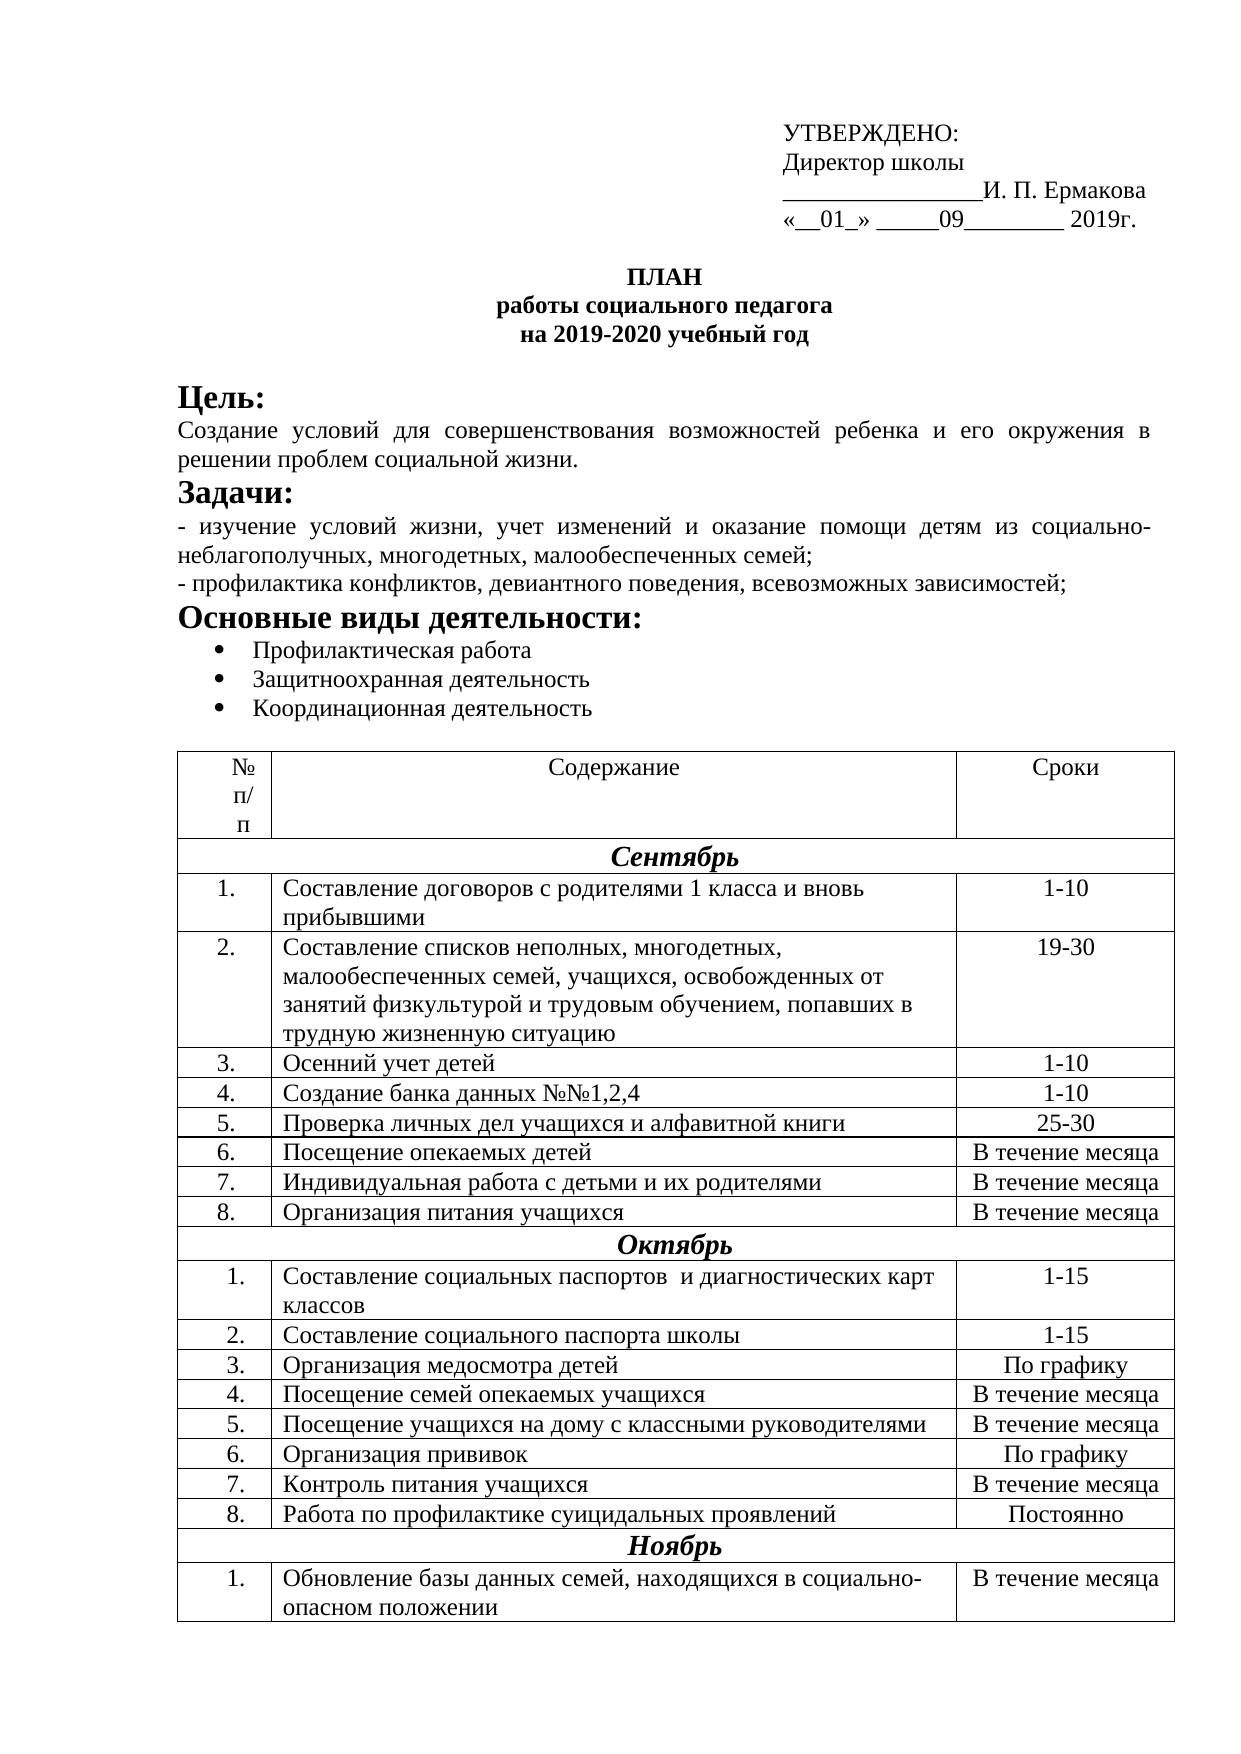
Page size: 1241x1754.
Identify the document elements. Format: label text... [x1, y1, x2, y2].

table_cell Составление социального паспорта школы [272, 1320, 956, 1349]
table_cell 25-30 [957, 1108, 1174, 1136]
table_cell 1-10 [957, 1078, 1174, 1107]
table_cell [178, 1261, 271, 1319]
text «__01_» _____09________ 2019г. [783, 204, 1152, 233]
text ПЛАН [177, 262, 1152, 291]
text Создание условий для совершенствования возможностей ребенка и его окружения в решении проблем социальной жизни. [177, 415, 1152, 473]
text Основные виды деятельности: [177, 597, 1152, 636]
table_cell Проверка личных дел учащихся и алфавитной книги [272, 1108, 956, 1136]
text - профилактика конфликтов, девиантного поведения, всевозможных зависимостей; [177, 568, 1152, 597]
text Задачи: [177, 473, 1152, 511]
text Цель: [177, 377, 1152, 415]
table_cell [178, 1409, 271, 1438]
table_cell [178, 1108, 271, 1136]
text на 2019-2020 учебный год [177, 319, 1152, 348]
table_cell Осенний учет детей [272, 1048, 956, 1077]
table_cell Составление договоров с родителями 1 класса и вновь прибывшими [272, 874, 956, 931]
table_cell [178, 1350, 271, 1378]
table_cell [178, 932, 271, 1047]
table_cell Посещение опекаемых детей [272, 1138, 956, 1166]
table_cell [178, 1380, 271, 1408]
table_cell Организация прививок [272, 1439, 956, 1468]
list Профилактическая работа [215, 636, 1152, 664]
table_cell [178, 1469, 271, 1498]
table_cell Индивидуальная работа с детьми и их родителями [272, 1167, 956, 1196]
table_cell Организация медосмотра детей [272, 1350, 956, 1378]
table_header Сроки [957, 752, 1174, 838]
table_cell [178, 1078, 271, 1107]
table_cell 1-10 [957, 1048, 1174, 1077]
table_cell Октябрь [178, 1227, 1174, 1260]
table_cell [178, 1197, 271, 1226]
table_cell [178, 1167, 271, 1196]
table_cell В течение месяца [957, 1563, 1174, 1621]
table_cell По графику [957, 1439, 1174, 1468]
table_cell Посещение семей опекаемых учащихся [272, 1380, 956, 1408]
table_cell 19-30 [957, 932, 1174, 1047]
table_cell [178, 874, 271, 931]
list Координационная деятельность [215, 693, 1152, 722]
text работы социального педагога [177, 291, 1152, 319]
table_header № п/п [178, 752, 271, 838]
table_cell Составление социальных паспортов и диагностических карт классов [272, 1261, 956, 1319]
table_cell Обновление базы данных семей, находящихся в социально-опасном положении [272, 1563, 956, 1621]
table_cell По графику [957, 1350, 1174, 1378]
table_cell Постоянно [957, 1499, 1174, 1527]
table_cell 1-15 [957, 1320, 1174, 1349]
table_header Содержание [272, 752, 956, 838]
table_cell 1-15 [957, 1261, 1174, 1319]
table_cell В течение месяца [957, 1469, 1174, 1498]
table_cell В течение месяца [957, 1167, 1174, 1196]
text УТВЕРЖДЕНО: [783, 118, 1152, 147]
table_cell [178, 1138, 271, 1166]
table_cell В течение месяца [957, 1380, 1174, 1408]
table_cell Сентябрь [178, 839, 1174, 872]
text ________________И. П. Ермакова [783, 176, 1152, 204]
text - изучение условий жизни, учет изменений и оказание помощи детям из социально-неблагополучных, многодетных, малообеспеченных семей; [177, 511, 1152, 568]
table_cell Создание банка данных №№1,2,4 [272, 1078, 956, 1107]
table_cell Ноябрь [178, 1529, 1174, 1562]
table_cell [178, 1499, 271, 1527]
table_cell [178, 1048, 271, 1077]
table_cell Работа по профилактике суицидальных проявлений [272, 1499, 956, 1527]
list Защитноохранная деятельность [215, 664, 1152, 693]
table_cell В течение месяца [957, 1138, 1174, 1166]
table_cell В течение месяца [957, 1409, 1174, 1438]
table_cell Составление списков неполных, многодетных, малообеспеченных семей, учащихся, освобожденных от занятий физкультурой и трудовым обучением, попавших в трудную жизненную ситуацию [272, 932, 956, 1047]
table_cell В течение месяца [957, 1197, 1174, 1226]
table_cell 1-10 [957, 874, 1174, 931]
table_cell Посещение учащихся на дому с классными руководителями [272, 1409, 956, 1438]
table_cell [178, 1320, 271, 1349]
table_cell Организация питания учащихся [272, 1197, 956, 1226]
text Директор школы [783, 147, 1152, 176]
table_cell [178, 1439, 271, 1468]
table_cell Контроль питания учащихся [272, 1469, 956, 1498]
table_cell [178, 1563, 271, 1621]
